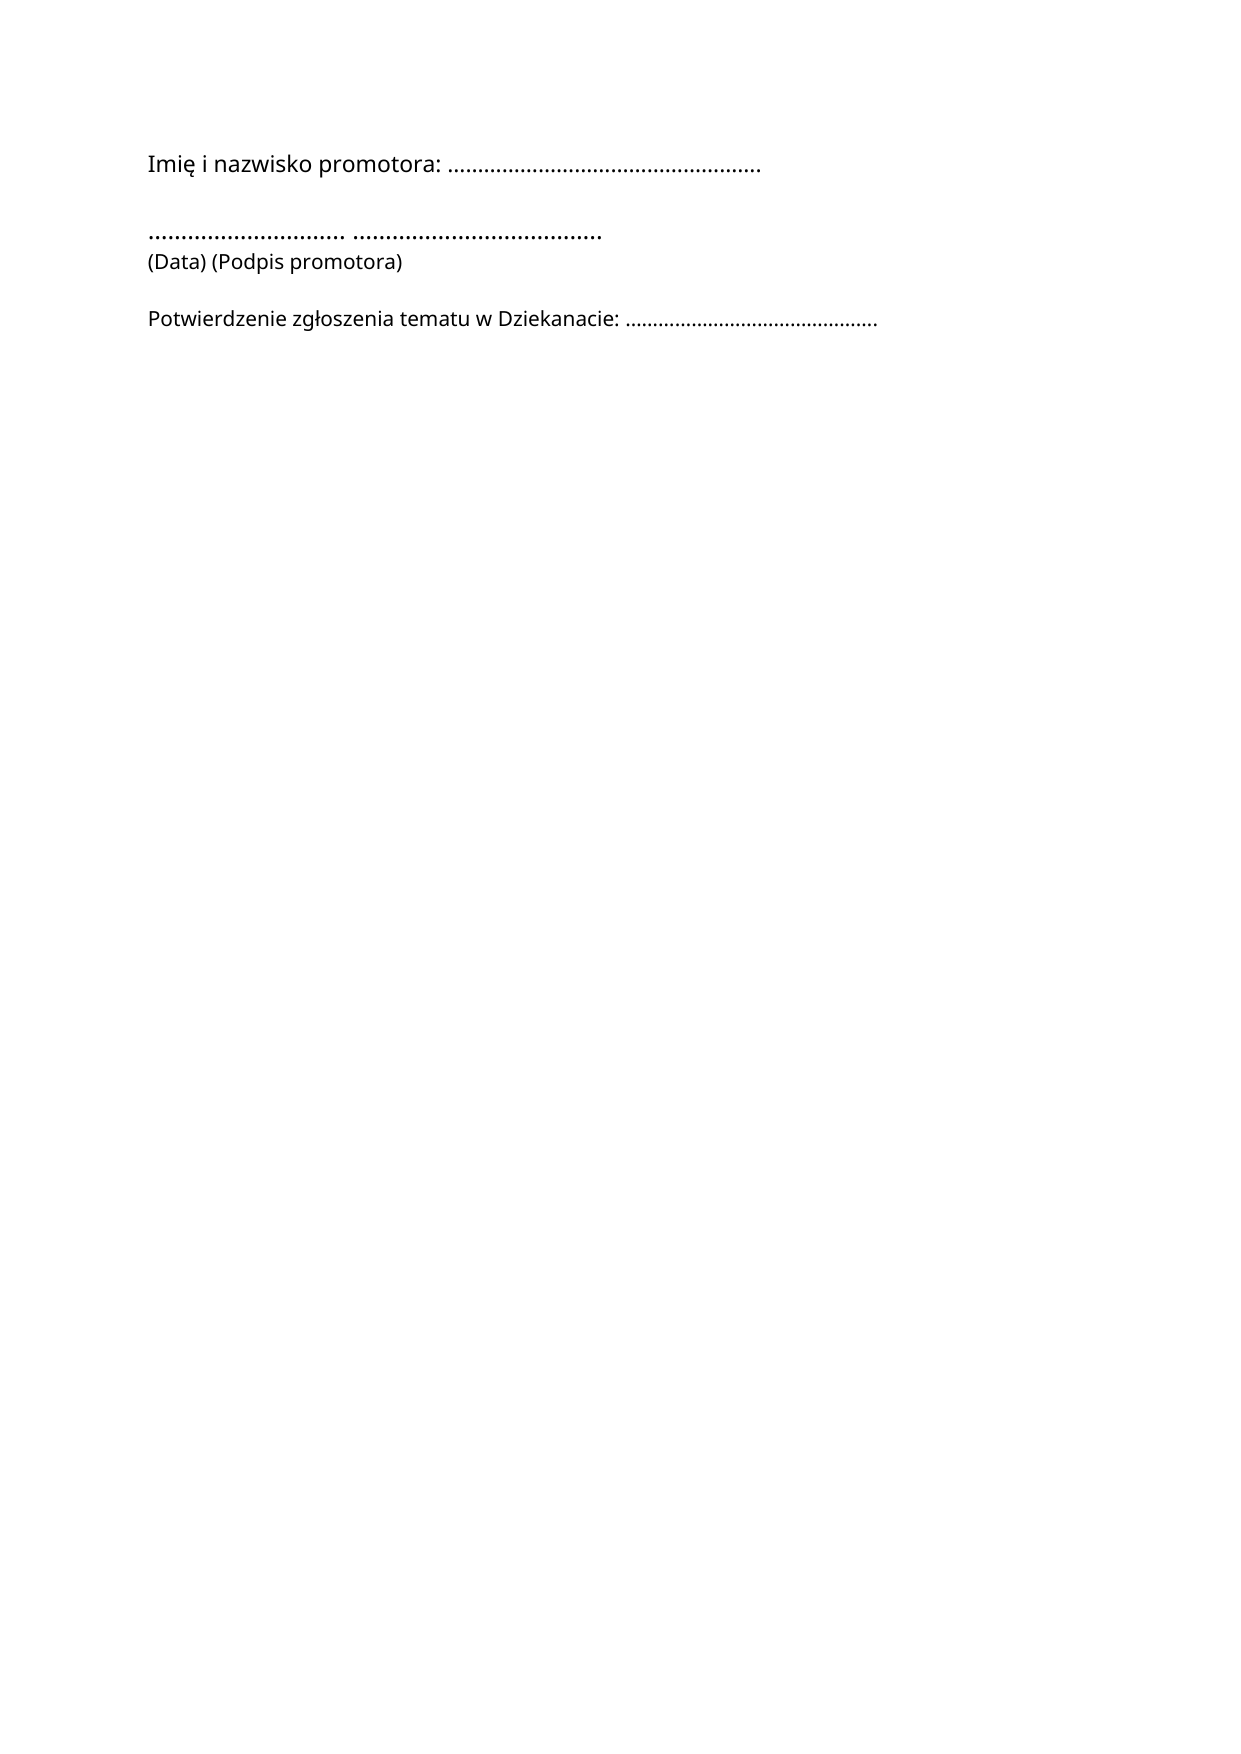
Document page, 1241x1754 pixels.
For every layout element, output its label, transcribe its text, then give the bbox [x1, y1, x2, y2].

text ………………………... ……………………………….. [148, 213, 1093, 247]
text Imię i nazwisko promotora: ……………………………………………. [148, 148, 1093, 179]
text Potwierdzenie zgłoszenia tematu w Dziekanacie: ………………………………………. [148, 304, 1093, 332]
text (Data) (Podpis promotora) [148, 247, 1093, 275]
